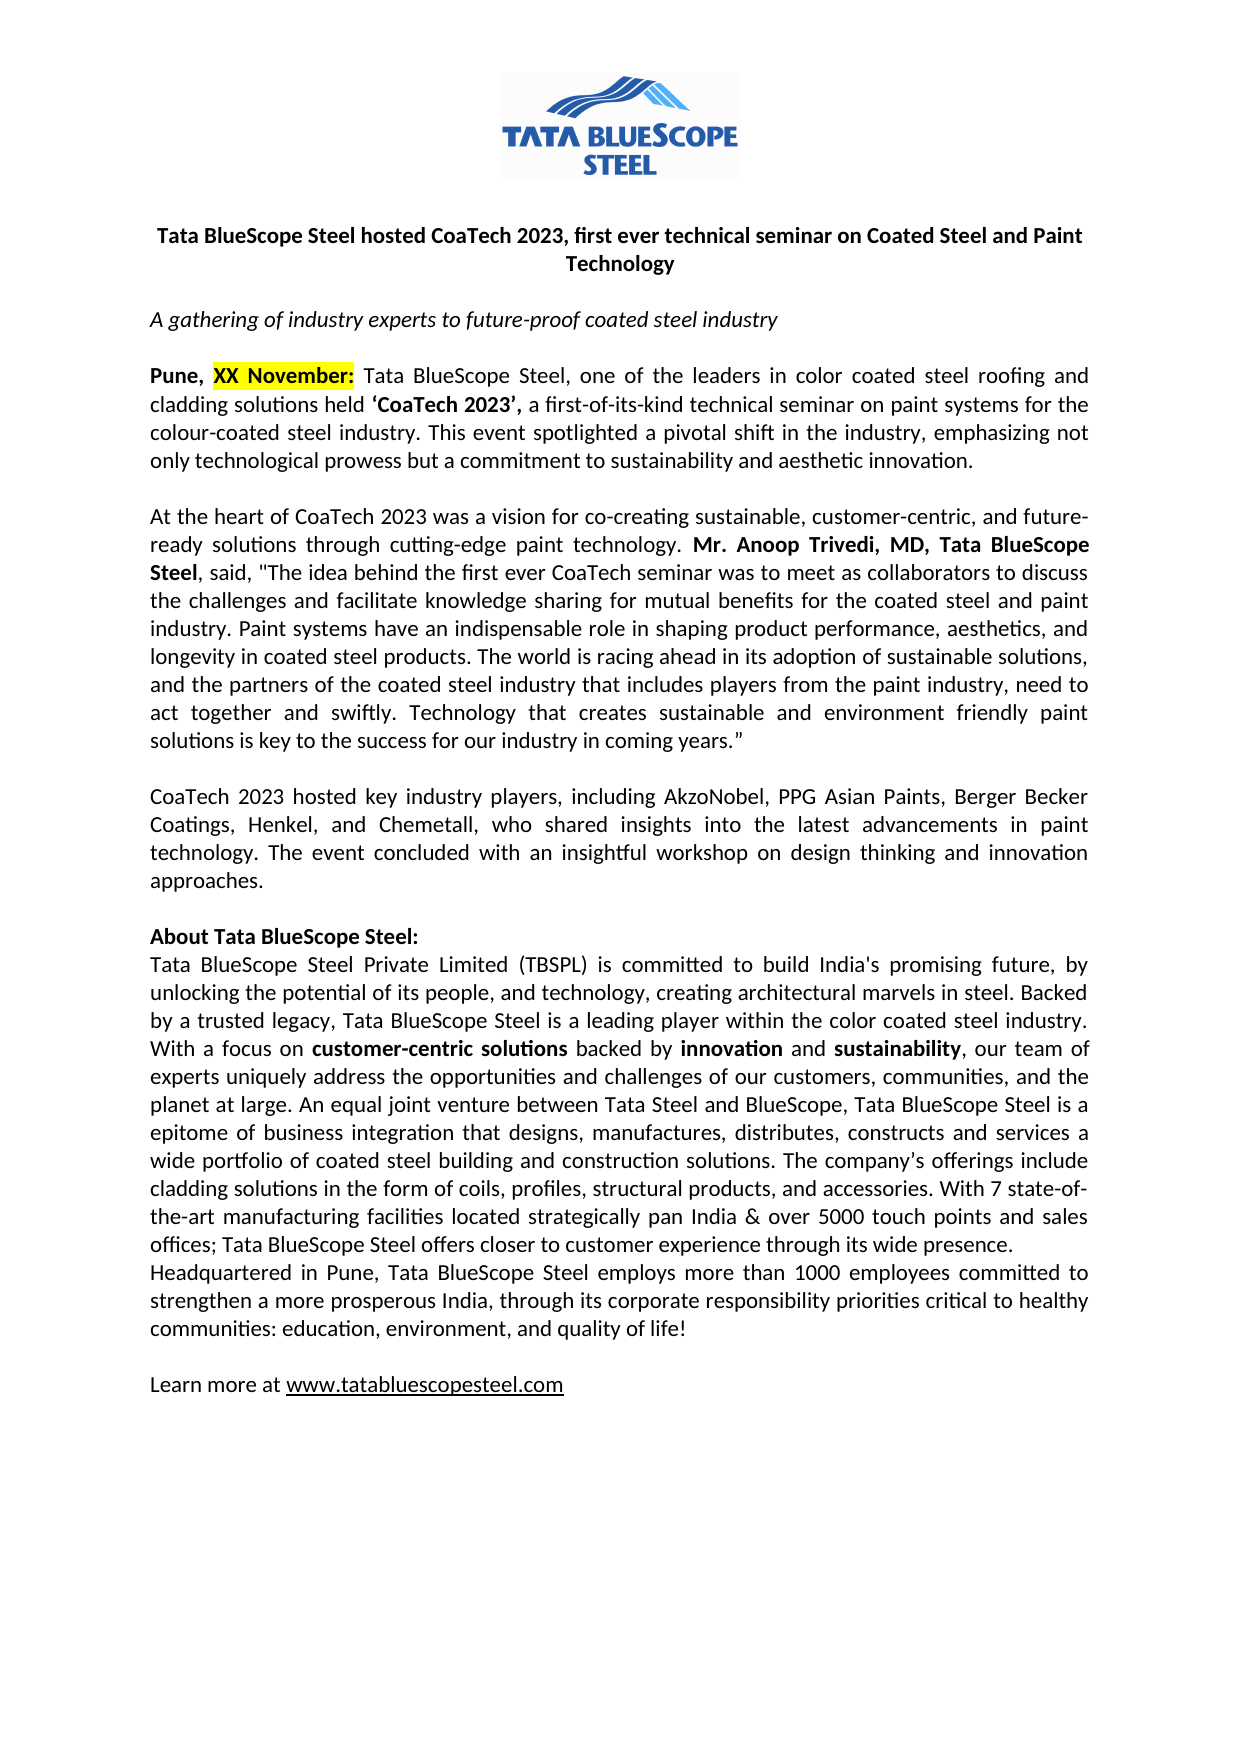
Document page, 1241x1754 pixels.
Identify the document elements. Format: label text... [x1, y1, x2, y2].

text Learn more at www.tatabluescopesteel.com [150, 1370, 1090, 1398]
text Tata BlueScope Steel Private Limited (TBSPL) is committed to build India's promising future, by unlocking the potential of its people, and technology, creating architectural marvels in steel. Backed by a trusted legacy, Tata BlueScope Steel is a leading player within the color coated steel industry. With a focus on customer-centric solutions backed by innovation and sustainability, our team of experts uniquely address the opportunities and challenges of our customers, communities, and the planet at large. An equal joint venture between Tata Steel and BlueScope, Tata BlueScope Steel is a epitome of business integration that designs, manufactures, distributes, constructs and services a wide portfolio of coated steel building and construction solutions. The company’s offerings include cladding solutions in the form of coils, profiles, structural products, and accessories. With 7 state-of-the-art manufacturing facilities located strategically pan India & over 5000 touch points and sales offices; Tata BlueScope Steel offers closer to customer experience through its wide presence. [150, 950, 1090, 1258]
text CoaTech 2023 hosted key industry players, including AkzoNobel, PPG Asian Paints, Berger Becker Coatings, Henkel, and Chemetall, who shared insights into the latest advancements in paint technology. The event concluded with an insightful workshop on design thinking and innovation approaches. [150, 782, 1090, 894]
text Pune, XX November: Tata BlueScope Steel, one of the leaders in color coated steel roofing and cladding solutions held ‘CoaTech 2023’, a first-of-its-kind technical seminar on paint systems for the colour-coated steel industry. This event spotlighted a pivotal shift in the industry, emphasizing not only technological prowess but a commitment to sustainability and aesthetic innovation. [150, 362, 1090, 474]
text A gathering of industry experts to future-proof coated steel industry [150, 306, 1090, 334]
text Headquartered in Pune, Tata BlueScope Steel employs more than 1000 employees committed to strengthen a more prosperous India, through its corporate responsibility priorities critical to healthy communities: education, environment, and quality of life! [150, 1258, 1090, 1342]
picture [500, 73, 741, 178]
text About Tata BlueScope Steel: [150, 922, 1090, 950]
text Tata BlueScope Steel hosted CoaTech 2023, first ever technical seminar on Coated Steel and Paint Technology [150, 222, 1090, 278]
text At the heart of CoaTech 2023 was a vision for co-creating sustainable, customer-centric, and future-ready solutions through cutting-edge paint technology. Mr. Anoop Trivedi, MD, Tata BlueScope Steel, said, "The idea behind the first ever CoaTech seminar was to meet as collaborators to discuss the challenges and facilitate knowledge sharing for mutual benefits for the coated steel and paint industry. Paint systems have an indispensable role in shaping product performance, aesthetics, and longevity in coated steel products. The world is racing ahead in its adoption of sustainable solutions, and the partners of the coated steel industry that includes players from the paint industry, need to act together and swiftly. Technology that creates sustainable and environment friendly paint solutions is key to the success for our industry in coming years.” [150, 502, 1090, 754]
